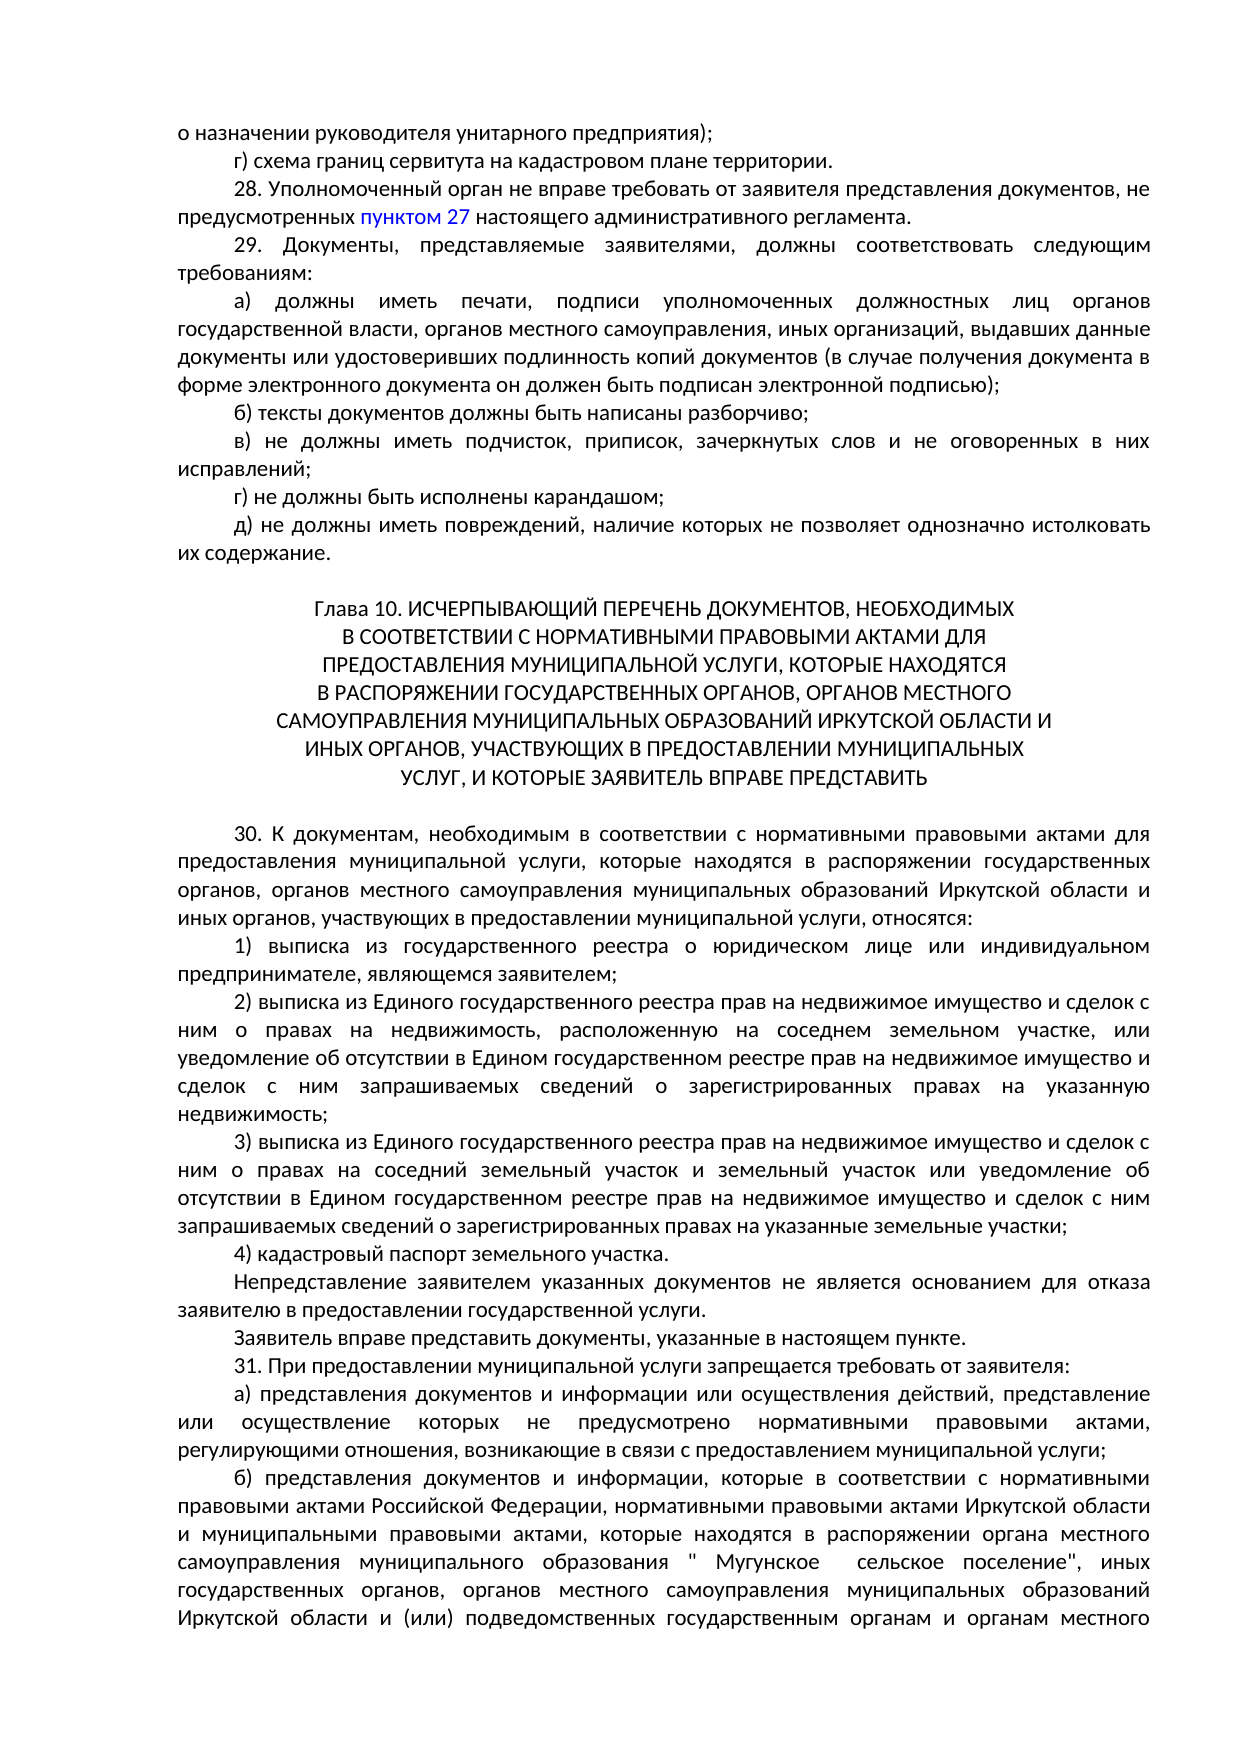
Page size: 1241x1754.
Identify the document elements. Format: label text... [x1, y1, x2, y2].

text 4) кадастровый паспорт земельного участка. [177, 1239, 1152, 1267]
text Заявитель вправе представить документы, указанные в настоящем пункте. [177, 1323, 1152, 1351]
text а) должны иметь печати, подписи уполномоченных должностных лиц органов государственной власти, органов местного самоуправления, иных организаций, выдавших данные документы или удостоверивших подлинность копий документов (в случае получения документа в форме электронного документа он должен быть подписан электронной подписью); [177, 286, 1152, 398]
text 30. К документам, необходимым в соответствии с нормативными правовыми актами для предоставления муниципальной услуги, которые находятся в распоряжении государственных органов, органов местного самоуправления муниципальных образований Иркутской области и иных органов, участвующих в предоставлении муниципальной услуги, относятся: [177, 819, 1152, 931]
text в) не должны иметь подчисток, приписок, зачеркнутых слов и не оговоренных в них исправлений; [177, 426, 1152, 482]
text В РАСПОРЯЖЕНИИ ГОСУДАРСТВЕННЫХ ОРГАНОВ, ОРГАНОВ МЕСТНОГО [177, 678, 1152, 707]
text ИНЫХ ОРГАНОВ, УЧАСТВУЮЩИХ В ПРЕДОСТАВЛЕНИИ МУНИЦИПАЛЬНЫХ [177, 734, 1152, 763]
text 1) выписка из государственного реестра о юридическом лице или индивидуальном предпринимателе, являющемся заявителем; [177, 931, 1152, 987]
text УСЛУГ, И КОТОРЫЕ ЗАЯВИТЕЛЬ ВПРАВЕ ПРЕДСТАВИТЬ [177, 763, 1152, 791]
text Глава 10. ИСЧЕРПЫВАЮЩИЙ ПЕРЕЧЕНЬ ДОКУМЕНТОВ, НЕОБХОДИМЫХ [177, 594, 1152, 622]
text д) не должны иметь повреждений, наличие которых не позволяет однозначно истолковать их содержание. [177, 510, 1152, 566]
text 28. Уполномоченный орган не вправе требовать от заявителя представления документов, не предусмотренных пунктом 27 настоящего административного регламента. [177, 174, 1152, 230]
text г) не должны быть исполнены карандашом; [177, 482, 1152, 510]
text 2) выписка из Единого государственного реестра прав на недвижимое имущество и сделок с ним о правах на недвижимость, расположенную на соседнем земельном участке, или уведомление об отсутствии в Едином государственном реестре прав на недвижимое имущество и сделок с ним запрашиваемых сведений о зарегистрированных правах на указанную недвижимость; [177, 987, 1152, 1127]
text 3) выписка из Единого государственного реестра прав на недвижимое имущество и сделок с ним о правах на соседний земельный участок и земельный участок или уведомление об отсутствии в Едином государственном реестре прав на недвижимое имущество и сделок с ним запрашиваемых сведений о зарегистрированных правах на указанные земельные участки; [177, 1127, 1152, 1239]
text В СООТВЕТСТВИИ С НОРМАТИВНЫМИ ПРАВОВЫМИ АКТАМИ ДЛЯ [177, 622, 1152, 651]
text САМОУПРАВЛЕНИЯ МУНИЦИПАЛЬНЫХ ОБРАЗОВАНИЙ ИРКУТСКОЙ ОБЛАСТИ И [177, 707, 1152, 734]
text Непредставление заявителем указанных документов не является основанием для отказа заявителю в предоставлении государственной услуги. [177, 1267, 1152, 1323]
text а) представления документов и информации или осуществления действий, представление или осуществление которых не предусмотрено нормативными правовыми актами, регулирующими отношения, возникающие в связи с предоставлением муниципальной услуги; [177, 1379, 1152, 1463]
text 31. При предоставлении муниципальной услуги запрещается требовать от заявителя: [177, 1351, 1152, 1379]
text ПРЕДОСТАВЛЕНИЯ МУНИЦИПАЛЬНОЙ УСЛУГИ, КОТОРЫЕ НАХОДЯТСЯ [177, 651, 1152, 678]
text б) тексты документов должны быть написаны разборчиво; [177, 398, 1152, 426]
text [177, 1463, 1152, 1631]
text 29. Документы, представляемые заявителями, должны соответствовать следующим требованиям: [177, 230, 1152, 286]
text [177, 118, 1152, 146]
text г) схема границ сервитута на кадастровом плане территории. [177, 146, 1152, 174]
